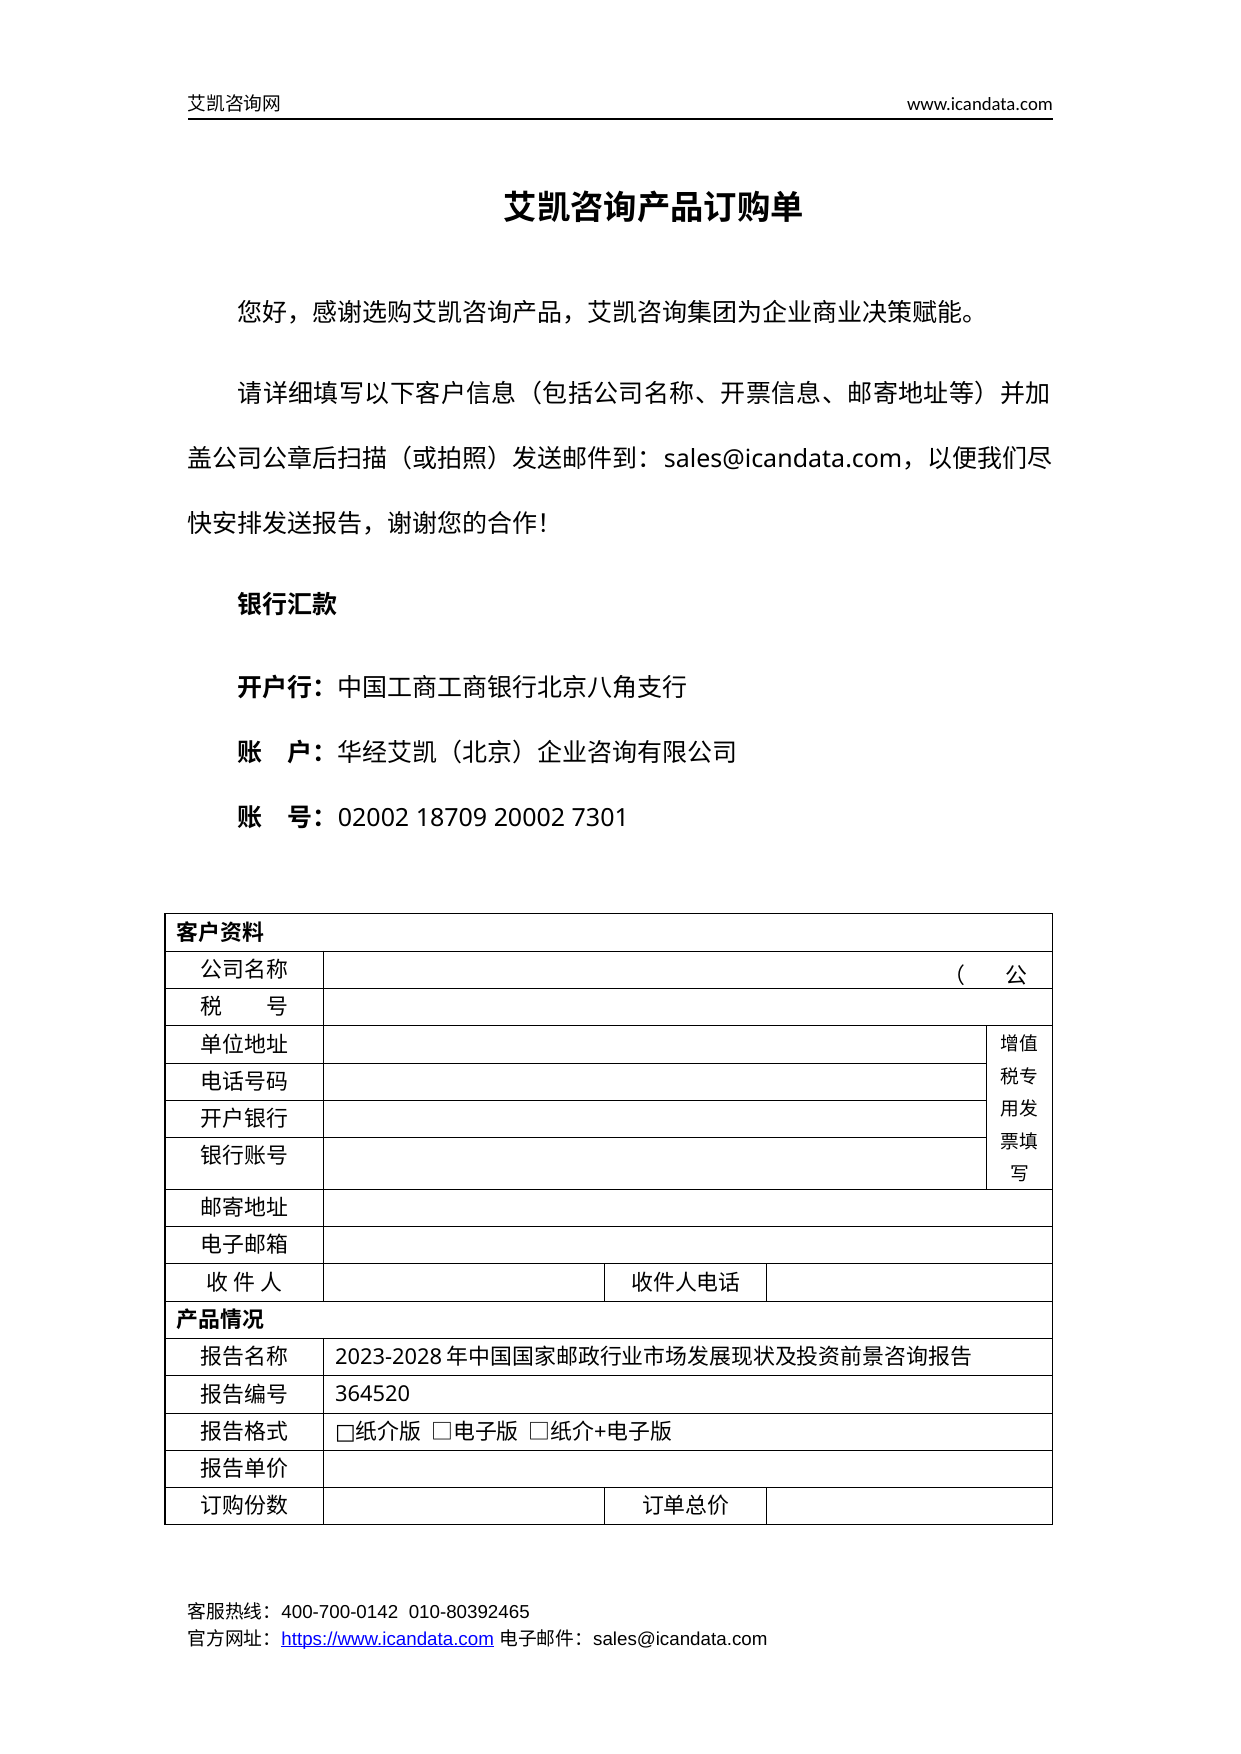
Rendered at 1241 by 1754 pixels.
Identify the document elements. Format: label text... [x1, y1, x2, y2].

text 账 户：华经艾凯（北京）企业咨询有限公司 [187, 718, 1053, 783]
table_cell 收件人电话 [605, 1264, 766, 1301]
text 开户行：中国工商工商银行北京八角支行 [187, 653, 1053, 718]
table_cell [324, 1064, 986, 1100]
table_cell 增值税专用发票填写 [987, 1026, 1052, 1189]
table_cell 报告名称 [166, 1339, 323, 1375]
table_cell [767, 1488, 1052, 1524]
table_header 客户资料 [166, 914, 1052, 951]
table_cell [324, 1190, 1052, 1226]
table_cell 税 号 [166, 989, 323, 1025]
table_cell 银行账号 [166, 1138, 323, 1189]
table_cell [324, 952, 1052, 988]
table_cell [324, 1227, 1052, 1263]
table_cell 电话号码 [166, 1064, 323, 1100]
table_cell 产品情况 [166, 1302, 1052, 1338]
table_cell 公司名称 [166, 952, 323, 988]
table_cell 报告格式 [166, 1414, 323, 1450]
table_cell 收 件 人 [166, 1264, 323, 1301]
text 账 号：02002 18709 20002 7301 [187, 783, 1053, 848]
table_cell [767, 1264, 1052, 1301]
table_cell [324, 1488, 604, 1524]
table_cell 订购份数 [166, 1488, 323, 1524]
table_cell [324, 1264, 604, 1301]
text 您好，感谢选购艾凯咨询产品，艾凯咨询集团为企业商业决策赋能。 [187, 278, 1053, 343]
table_cell 开户银行 [166, 1101, 323, 1137]
table_cell 364520 [324, 1376, 1052, 1412]
table_cell 邮寄地址 [166, 1190, 323, 1226]
table_cell 单位地址 [166, 1026, 323, 1062]
table_cell 报告编号 [166, 1376, 323, 1412]
table_cell 订单总价 [605, 1488, 766, 1524]
text 艾凯咨询产品订购单 [187, 172, 1053, 237]
text 请详细填写以下客户信息（包括公司名称、开票信息、邮寄地址等）并加盖公司公章后扫描（或拍照）发送邮件到：sales@icandata.com，以便我们尽快安排发送报告，谢谢您的合作！ [187, 359, 1053, 554]
table_cell [324, 989, 1052, 1025]
table_cell [324, 1138, 986, 1189]
table_cell 2023-2028年中国国家邮政行业市场发展现状及投资前景咨询报告 [324, 1339, 1052, 1375]
table_cell [324, 1101, 986, 1137]
table_cell 报告单价 [166, 1451, 323, 1487]
table_cell 电子邮箱 [166, 1227, 323, 1263]
text 银行汇款 [187, 570, 1053, 635]
table_cell [324, 1451, 1052, 1487]
table_cell □纸介版 □电子版 □纸介+电子版 [324, 1414, 1052, 1450]
table_cell [324, 1026, 986, 1062]
